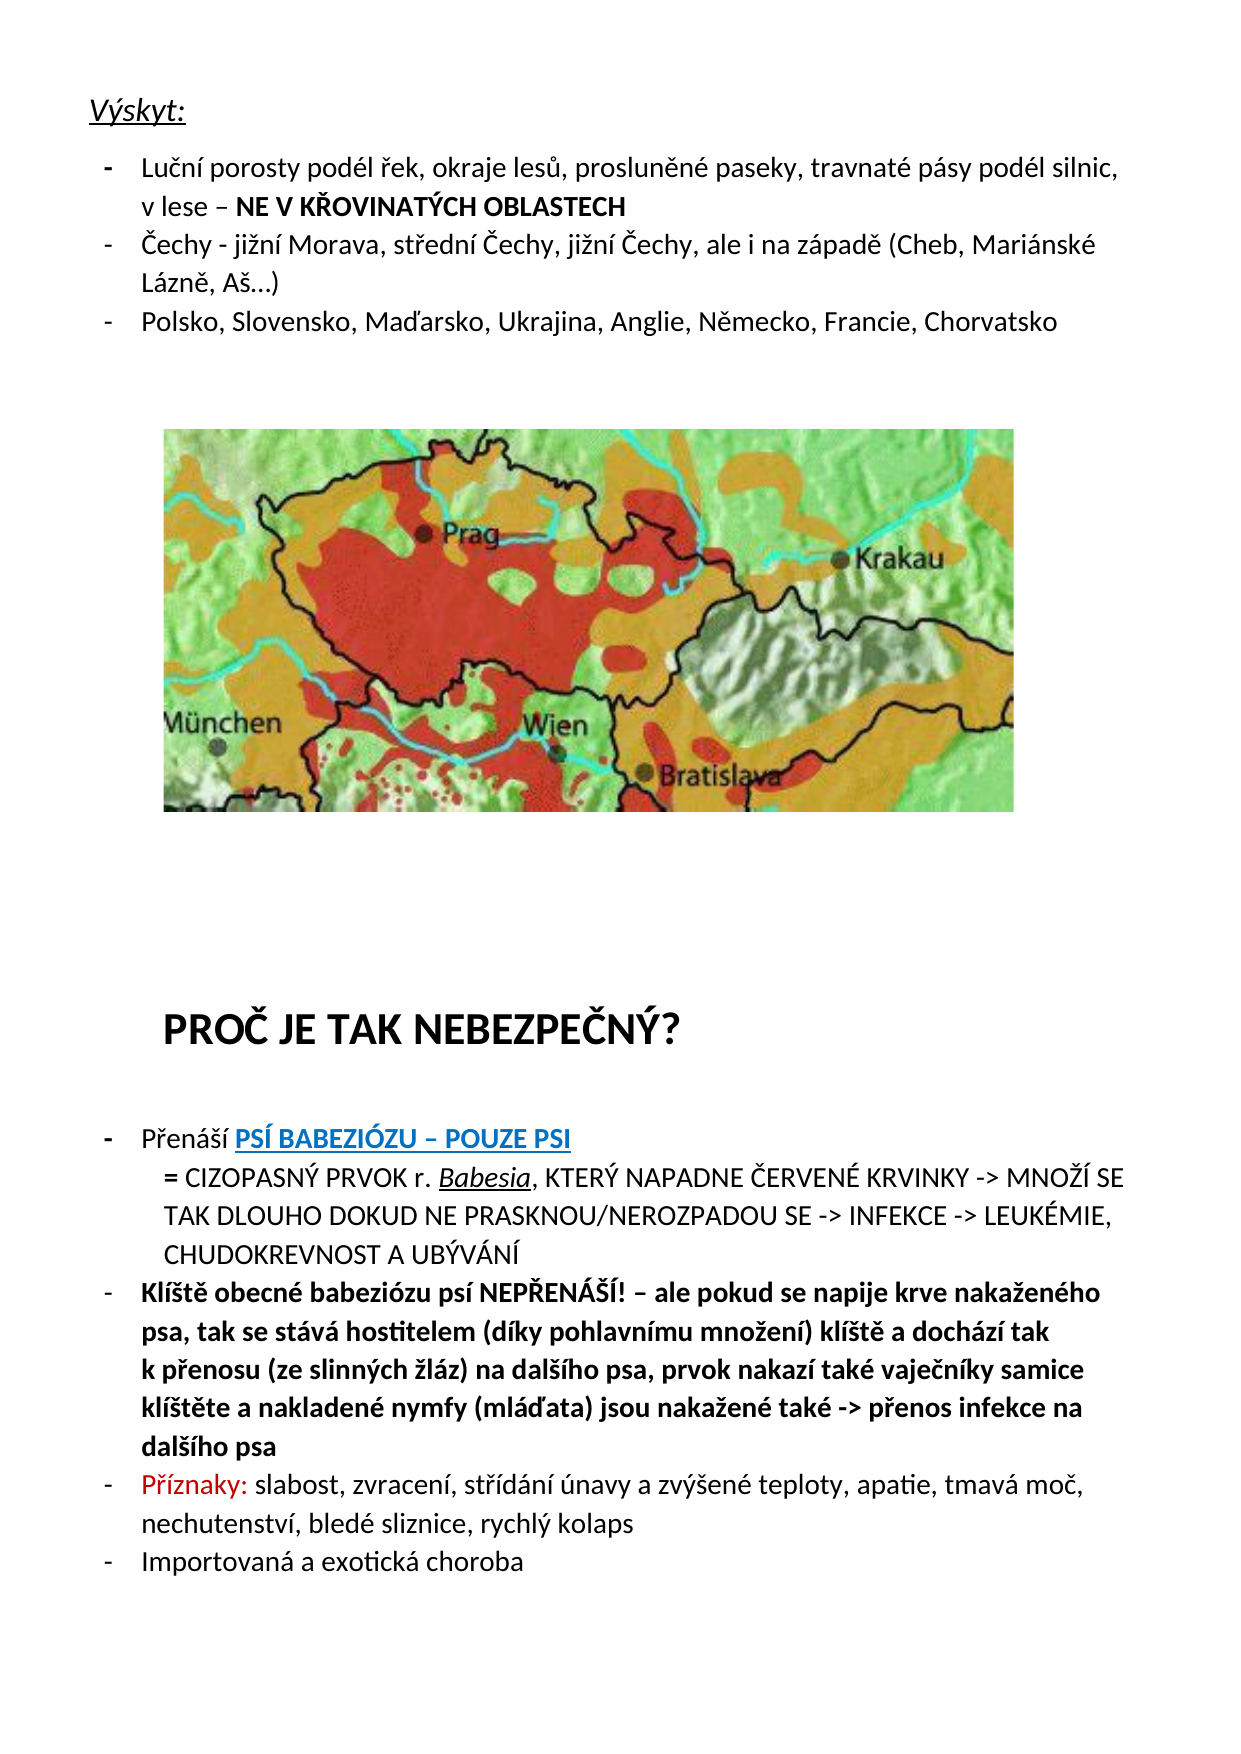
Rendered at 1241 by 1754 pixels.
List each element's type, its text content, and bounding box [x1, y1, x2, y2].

list Polsko, Slovensko, Maďarsko, Ukrajina, Anglie, Německo, Francie, Chorvatsko [103, 303, 1152, 339]
list Přenáší PSÍ BABEZIÓZU – POUZE PSI [103, 1120, 1152, 1156]
text Výskyt: [89, 89, 1152, 129]
list = CIZOPASNÝ PRVOK r. Babesia, KTERÝ NAPADNE ČERVENÉ KRVINKY -> MNOŽÍ SE TAK DLOUHO DOKUD NE PRASKNOU/NEROZPADOU SE -> INFEKCE -> LEUKÉMIE, CHUDOKREVNOST A UBÝVÁNÍ [164, 1159, 1152, 1271]
picture [163, 429, 1014, 812]
list Importovaná a exotická choroba [103, 1543, 1152, 1579]
list PROČ JE TAK NEBEZPEČNÝ? [164, 1000, 1152, 1056]
list Příznaky: slabost, zvracení, střídání únavy a zvýšené teploty, apatie, tmavá moč, nechutenství, bledé sliznice, rychlý kolaps [103, 1466, 1152, 1540]
list Čechy - jižní Morava, střední Čechy, jižní Čechy, ale i na západě (Cheb, Mariánské Lázně, Aš…) [103, 226, 1152, 300]
list Luční porosty podél řek, okraje lesů, prosluněné paseky, travnaté pásy podél silnic, v lese – NE V KŘOVINATÝCH OBLASTECH [103, 149, 1152, 223]
list Klíště obecné babeziózu psí NEPŘENÁŠÍ! – ale pokud se napije krve nakaženého psa, tak se stává hostitelem (díky pohlavnímu množení) klíště a dochází tak k přenosu (ze slinných žláz) na dalšího psa, prvok nakazí také vaječníky samice klíštěte a nakladené nymfy (mláďata) jsou nakažené také -> přenos infekce na dalšího psa [103, 1274, 1152, 1463]
